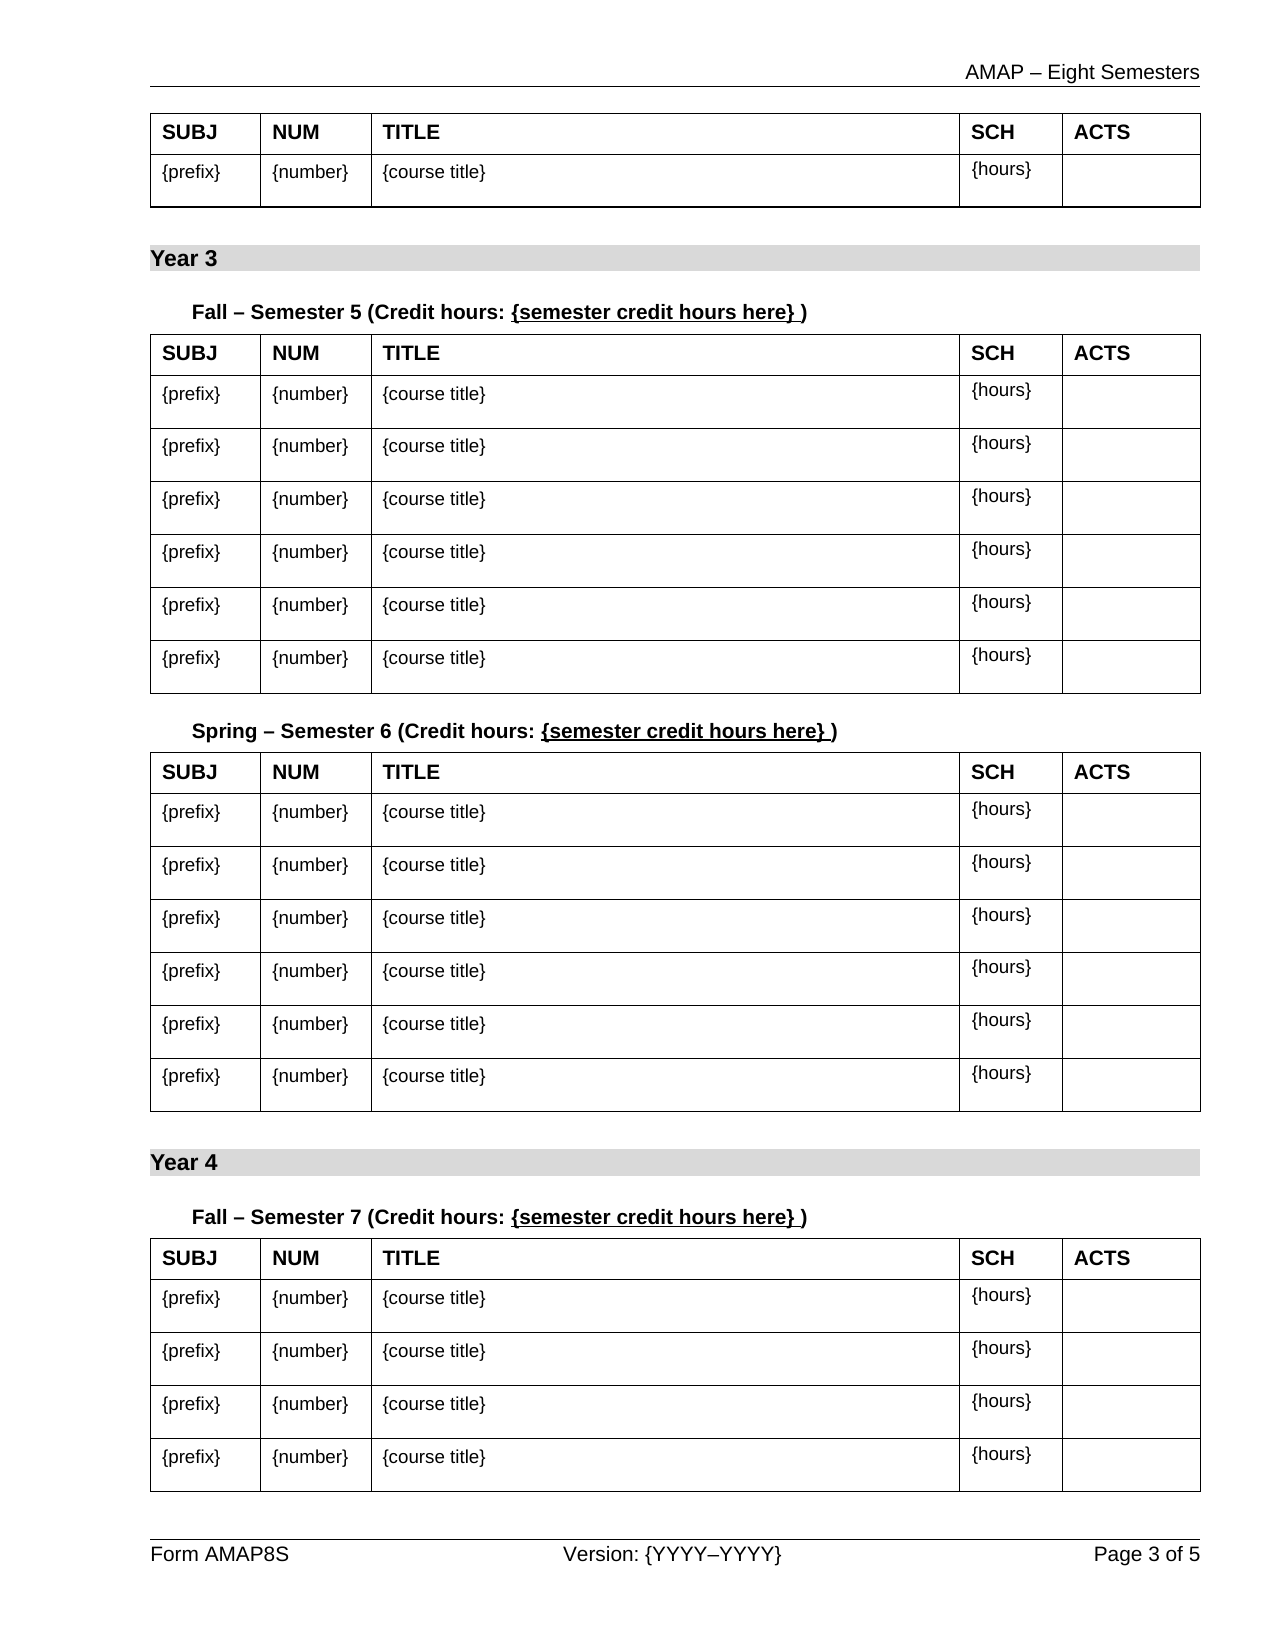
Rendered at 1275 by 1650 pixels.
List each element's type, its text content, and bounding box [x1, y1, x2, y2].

table_cell [151, 847, 260, 899]
text Spring – Semester 6 (Credit hours: ) [192, 718, 1200, 742]
table_header TITLE [372, 114, 959, 153]
table_cell [151, 1439, 260, 1491]
table_cell [151, 588, 260, 639]
table_header SUBJ [151, 753, 260, 793]
table_cell [261, 155, 371, 206]
table_cell [1063, 847, 1200, 899]
table_cell [372, 155, 959, 206]
table_cell [261, 794, 371, 846]
table_cell [151, 641, 260, 692]
table_cell [960, 794, 1062, 846]
table_cell [261, 953, 371, 1005]
table_cell [960, 155, 1062, 206]
table_cell [151, 1280, 260, 1332]
table_cell [960, 900, 1062, 952]
table_cell [151, 794, 260, 846]
table_cell [960, 847, 1062, 899]
table_cell [1063, 1333, 1200, 1385]
table_cell [372, 588, 959, 639]
table_cell [372, 900, 959, 952]
table_cell [151, 1006, 260, 1058]
table_cell [261, 1059, 371, 1111]
table_cell [261, 1006, 371, 1058]
table_cell [372, 1439, 959, 1491]
table_cell [960, 376, 1062, 428]
table_cell [372, 535, 959, 587]
table_cell [960, 1280, 1062, 1332]
table_header SUBJ [151, 114, 260, 153]
table_cell [372, 482, 959, 534]
text Fall – Semester 5 (Credit hours: ) [192, 300, 1200, 324]
table_cell [261, 900, 371, 952]
table_cell [1063, 588, 1200, 639]
table_cell [151, 155, 260, 206]
table_header TITLE [372, 335, 959, 375]
table_cell [1063, 794, 1200, 846]
table_cell [372, 1006, 959, 1058]
table_cell [960, 1333, 1062, 1385]
table_cell [372, 1059, 959, 1111]
table_cell [372, 1386, 959, 1438]
table_cell [261, 535, 371, 587]
table_cell [1063, 376, 1200, 428]
table_header NUM [261, 335, 371, 375]
table_cell [1063, 641, 1200, 692]
table_cell [372, 953, 959, 1005]
table_header NUM [261, 114, 371, 153]
table_cell [960, 482, 1062, 534]
table_cell [372, 1280, 959, 1332]
table_header ACTS [1063, 1239, 1200, 1279]
table_cell [1063, 1386, 1200, 1438]
table_cell [261, 847, 371, 899]
table_cell [1063, 535, 1200, 587]
table_cell [151, 1333, 260, 1385]
table_cell [1063, 1439, 1200, 1491]
table_cell [372, 847, 959, 899]
table_header TITLE [372, 1239, 959, 1279]
text Year 3 [150, 245, 1200, 271]
table_cell [372, 794, 959, 846]
table_header SUBJ [151, 1239, 260, 1279]
text Fall – Semester 7 (Credit hours: ) [192, 1204, 1200, 1228]
table_cell [1063, 429, 1200, 481]
table_cell [960, 1006, 1062, 1058]
table_cell [1063, 155, 1200, 206]
table_cell [151, 482, 260, 534]
table_header SCH [960, 1239, 1062, 1279]
table_cell [151, 429, 260, 481]
table_header NUM [261, 1239, 371, 1279]
table_cell [960, 641, 1062, 692]
table_cell [151, 1059, 260, 1111]
text Year 4 [150, 1149, 1200, 1176]
table_header SUBJ [151, 335, 260, 375]
table_cell [960, 535, 1062, 587]
table_cell [151, 900, 260, 952]
table_cell [960, 588, 1062, 639]
table_cell [261, 376, 371, 428]
table_cell [372, 641, 959, 692]
table_cell [261, 429, 371, 481]
table_cell [960, 1059, 1062, 1111]
table_cell [1063, 1280, 1200, 1332]
table_header SCH [960, 753, 1062, 793]
table_header SCH [960, 335, 1062, 375]
table_cell [960, 429, 1062, 481]
table_cell [372, 429, 959, 481]
table_header TITLE [372, 753, 959, 793]
table_cell [372, 1333, 959, 1385]
table_cell [372, 376, 959, 428]
table_header ACTS [1063, 753, 1200, 793]
table_cell [1063, 482, 1200, 534]
table_header NUM [261, 753, 371, 793]
table_cell [960, 1439, 1062, 1491]
table_cell [960, 1386, 1062, 1438]
table_cell [151, 376, 260, 428]
table_cell [261, 1386, 371, 1438]
table_cell [960, 953, 1062, 1005]
table_header SCH [960, 114, 1062, 153]
table_header ACTS [1063, 114, 1200, 153]
table_cell [1063, 900, 1200, 952]
table_cell [261, 482, 371, 534]
table_cell [261, 1280, 371, 1332]
table_cell [261, 1439, 371, 1491]
table_cell [151, 535, 260, 587]
table_cell [1063, 1059, 1200, 1111]
table_cell [151, 953, 260, 1005]
table_cell [151, 1386, 260, 1438]
table_cell [261, 1333, 371, 1385]
table_cell [261, 641, 371, 692]
table_cell [1063, 1006, 1200, 1058]
table_header ACTS [1063, 335, 1200, 375]
table_cell [261, 588, 371, 639]
table_cell [1063, 953, 1200, 1005]
